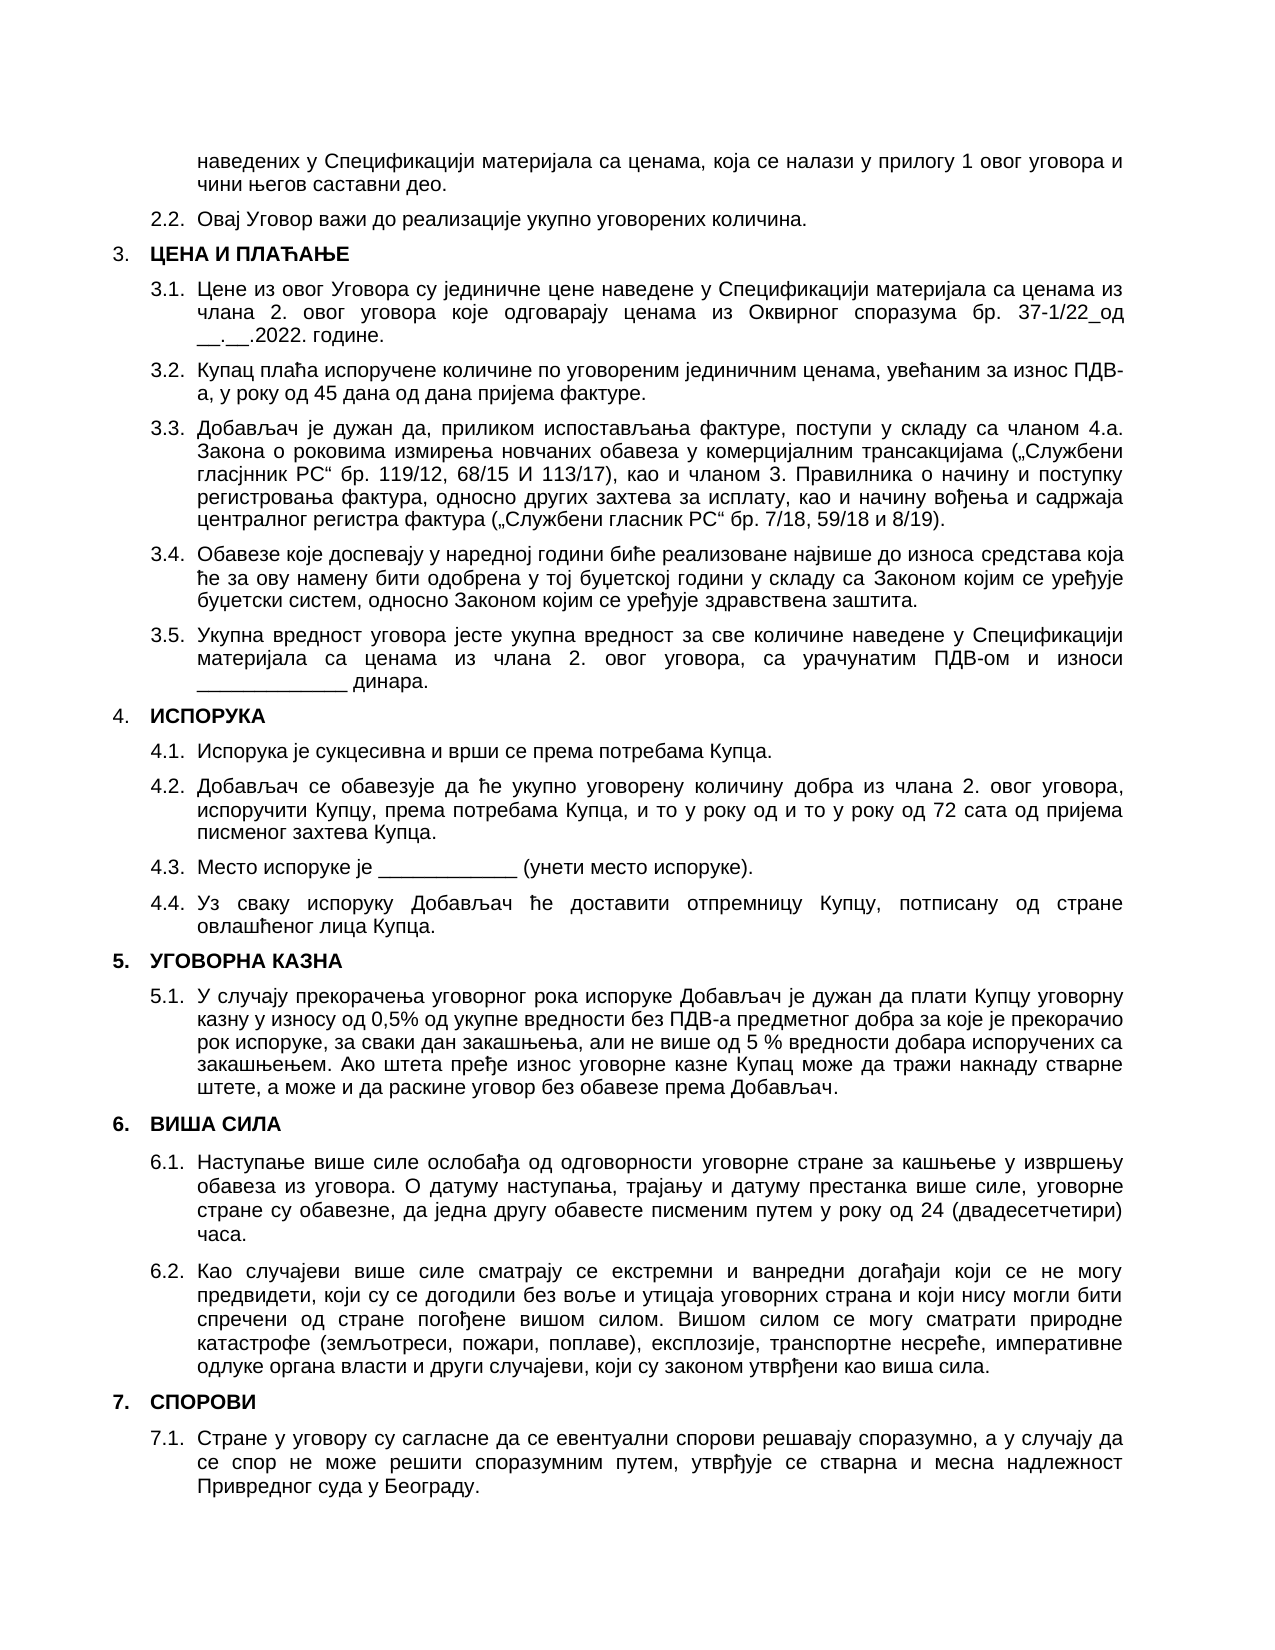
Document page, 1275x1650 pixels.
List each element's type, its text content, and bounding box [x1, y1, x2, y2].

list ВИША СИЛА [112, 1112, 1123, 1136]
list СПОРОВИ [112, 1391, 1124, 1414]
list ИСПОРУКА [112, 705, 1124, 728]
list Купац плаћа испоручене количине по уговореним јединичним ценама, увећаним за износ ПДВ-а, у року од 45 дана од дана пријема фактуре. [150, 359, 1125, 405]
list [150, 150, 1124, 196]
list Укупна вредност уговора јесте укупна вредност за све количине наведене у Спецификацији материјала са ценама из члана 2. овог уговора, са урачунатим ПДВ-ом и износи _____________ динара. [150, 624, 1124, 693]
list Као случајеви више силе сматрају се екстремни и ванредни догађаји који се не могу предвидети, који су се догодили без воље и утицаја уговорних страна и који нису могли бити спречени од стране погођене вишом силом. Вишом силом се могу сматрати природне катастрофе (земљотреси, пожари, поплаве), експлозије, транспортне несреће, императивне одлуке органа власти и други случајеви, који су законом утврђени као виша сила. [150, 1259, 1124, 1379]
list У случају прекорачења уговорног рока испоруке Добављач је дужан да плати Купцу уговорну казну у износу од 0,5% од укупне вредности без ПДВ-а предметног добра за које је прекорачио рок испоруке, за сваки дан закашњења, али не више од 5 % вредности добара испоручених са закашњењем. Ако штета пређе износ уговорне казне Купац може да тражи накнаду стварне штете, а може и да раскине уговор без обавезе према Добављач. [150, 985, 1125, 1099]
list Цене из овог Уговора су јединичне цене наведене у Спецификацији материјала са ценама из члана 2. овог уговора које одговарају ценама из Оквирног споразума бр. 37-1/22_од __.__.2022. године. [150, 278, 1124, 347]
list Овај Уговор важи до реализације укупно уговорених количина. [150, 208, 1124, 231]
list Наступање више силе ослобађа од одговорности уговорне стране за кашњење у извршењу обавеза из уговора. О датуму наступања, трајању и датуму престанка више силе, уговорне стране су обавезне, да једна другу обавесте писменим путем у року од 24 (двадесетчетири) часа. [150, 1151, 1124, 1246]
list Добављач је дужан да, приликом испостављања фактуре, поступи у складу са чланом 4.а. Закона о роковима измирења новчаних обавеза у комерцијалним трансакцијама („Службени гласјнник РС“ бр. 119/12, 68/15 И 113/17), као и чланом 3. Правилника о начину и поступку регистровања фактура, односно других захтева за исплату, као и начину вођења и садржаја централног регистра фактура („Службени гласник РС“ бр. 7/18, 59/18 и 8/19). [150, 417, 1125, 531]
list ЦЕНА И ПЛАЋАЊЕ [112, 243, 1124, 266]
list Добављач се обавезује да ће укупно уговорену количину добра из члана 2. овог уговора, испоручити Купцу, према потребама Купца, и то у року од и то у року од 72 сата од пријема писменог захтева Купца. [150, 776, 1124, 844]
list Испорука је сукцесивна и врши се према потребама Купца. [150, 741, 1124, 763]
list Место испоруке је ____________ (унети место испоруке). [150, 857, 1124, 879]
list УГОВОРНА КАЗНА [112, 950, 1125, 973]
list Стране у уговору су сагласне да се евентуални спорови решавају споразумно, а у случају да се спор не може решити споразумним путем, утврђује се стварна и месна надлежност Привредног суда у Београду. [150, 1426, 1124, 1498]
list Oбавезе које доспевају у наредној години биће реализоване највише до износа средстава која ће за ову намену бити одобрена у тој буџетској години у складу са Законом којим се уређује буџетски систем, односно Законом којим се уређује здравствена заштита. [150, 544, 1124, 612]
list Уз сваку испоруку Добављач ће доставити отпремницу Купцу, потписану од стране овлашћеног лица Купца. [150, 892, 1124, 937]
